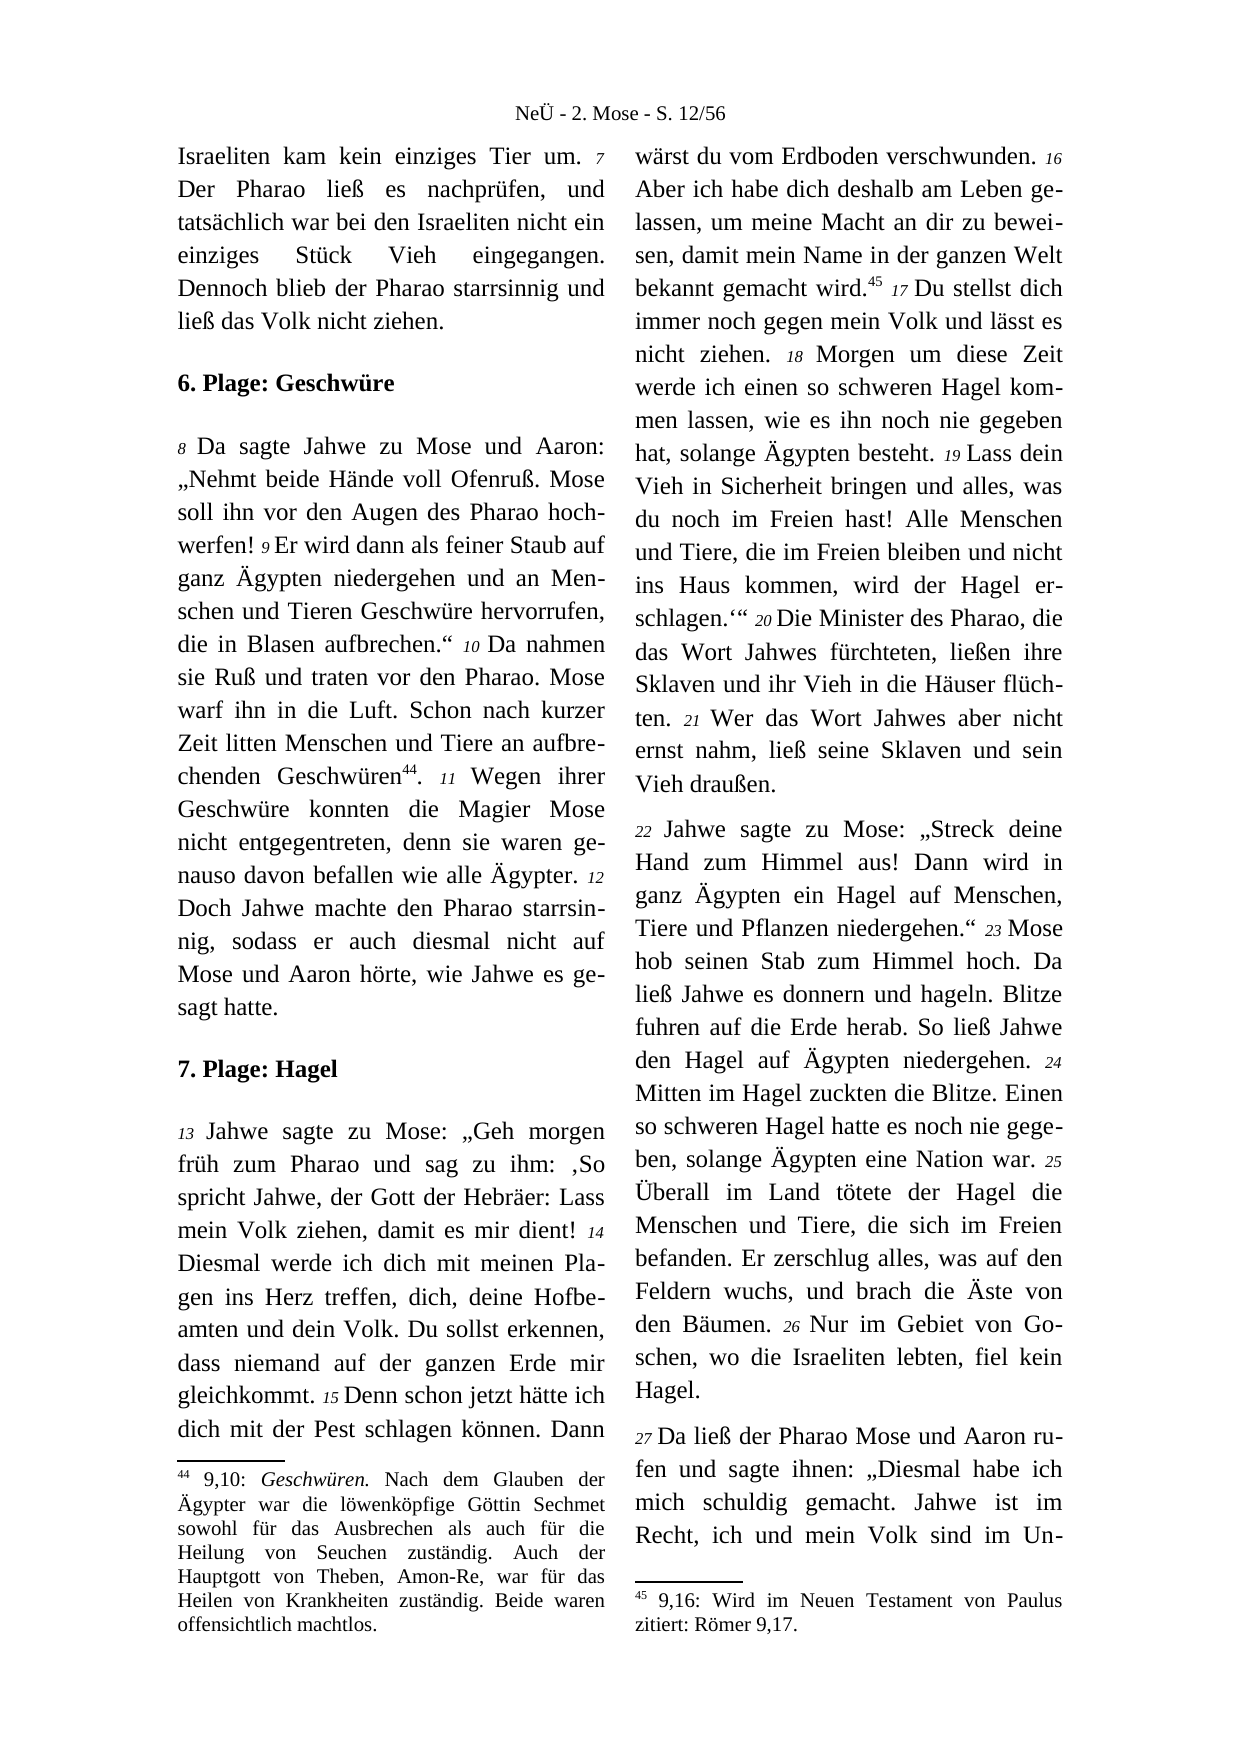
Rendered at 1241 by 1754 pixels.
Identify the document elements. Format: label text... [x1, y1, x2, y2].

text 22 Jahwe sagte zu Mose: „Streck deine Hand zum Himmel aus! Dann wird in ganz Ägypten ein Hagel auf Menschen, Tiere und Pflanzen niedergehen.“ 23 Mose hob seinen Stab zum Himmel hoch. Da ließ Jahwe es donnern und hageln. Blitze fuhren auf die Erde herab. So ließ Jahwe den Hagel auf Ägypten niedergehen. 24 Mitten im Hagel zuckten die Blitze. Einen so schweren Hagel hatte es noch nie gegeben, solange Ägypten eine Nation war. 25 Überall im Land tötete der Hagel die Menschen und Tiere, die sich im Freien befanden. Er zerschlug alles, was auf den Feldern wuchs, und brach die Äste von den Bäumen. 26 Nur im Gebiet von Goschen, wo die Israeliten lebten, fiel kein Hagel. [635, 814, 1063, 1404]
text 13 Jahwe sagte zu Mose: „Geh morgen früh zum Pharao und sag zu ihm: ‚So spricht Jahwe, der Gott der Hebräer: Lass mein Volk ziehen, damit es mir dient! 14 Diesmal werde ich dich mit meinen Plagen ins Herz treffen, dich, deine Hofbeamten und dein Volk. Du sollst erkennen, dass niemand auf der ganzen Erde mir gleichkommt. 15 Denn schon jetzt hätte ich dich mit der Pest schlagen können. Dann wärst du vom Erdboden verschwunden. 16 Aber ich habe dich deshalb am Leben gelassen, um meine Macht an dir zu beweisen, damit mein Name in der ganzen Welt bekannt gemacht wird. 17 Du stellst dich immer noch gegen mein Volk und lässt es nicht ziehen. 18 Morgen um diese Zeit werde ich einen so schweren Hagel kommen lassen, wie es ihn noch nie gegeben hat, solange Ägypten besteht. 19 Lass dein Vieh in Sicherheit bringen und alles, was du noch im Freien hast! Alle Menschen und Tiere, die im Freien bleiben und nicht ins Haus kommen, wird der Hagel erschlagen.‘“ 20 Die Minister des Pharao, die das Wort Jahwes fürchteten, ließen ihre Sklaven und ihr Vieh in die Häuser flüchten. 21 Wer das Wort Jahwes aber nicht ernst nahm, ließ seine Sklaven und sein Vieh draußen. [635, 141, 1063, 797]
text 7. Plage: Hagel [177, 1054, 605, 1083]
text 8 Da sagte Jahwe zu Mose und Aaron: „Nehmt beide Hände voll Ofenruß. Mose soll ihn vor den Augen des Pharao hochwerfen! 9 Er wird dann als feiner Staub auf ganz Ägypten niedergehen und an Menschen und Tieren Geschwüre hervorrufen, die in Blasen aufbrechen.“ 10 Da nahmen sie Ruß und traten vor den Pharao. Mose warf ihn in die Luft. Schon nach kurzer Zeit litten Menschen und Tiere an aufbrechenden Geschwüren. 11 Wegen ihrer Geschwüre konnten die Magier Mose nicht entgegentreten, denn sie waren genauso davon befallen wie alle Ägypter. 12 Doch Jahwe machte den Pharao starrsinnig, sodass er auch diesmal nicht auf Mose und Aaron hörte, wie Jahwe es gesagt hatte. [177, 431, 605, 1021]
text 6. Plage: Geschwüre [177, 368, 605, 397]
text 13 Jahwe sagte zu Mose: „Geh morgen früh zum Pharao und sag zu ihm: ‚So spricht Jahwe, der Gott der Hebräer: Lass mein Volk ziehen, damit es mir dient! 14 Diesmal werde ich dich mit meinen Plagen ins Herz treffen, dich, deine Hofbeamten und dein Volk. Du sollst erkennen, dass niemand auf der ganzen Erde mir gleichkommt. 15 Denn schon jetzt hätte ich dich mit der Pest schlagen können. Dann wärst du vom Erdboden verschwunden. 16 Aber ich habe dich deshalb am Leben gelassen, um meine Macht an dir zu beweisen, damit mein Name in der ganzen Welt bekannt gemacht wird. 17 Du stellst dich immer noch gegen mein Volk und lässt es nicht ziehen. 18 Morgen um diese Zeit werde ich einen so schweren Hagel kommen lassen, wie es ihn noch nie gegeben hat, solange Ägypten besteht. 19 Lass dein Vieh in Sicherheit bringen und alles, was du noch im Freien hast! Alle Menschen und Tiere, die im Freien bleiben und nicht ins Haus kommen, wird der Hagel erschlagen.‘“ 20 Die Minister des Pharao, die das Wort Jahwes fürchteten, ließen ihre Sklaven und ihr Vieh in die Häuser flüchten. 21 Wer das Wort Jahwes aber nicht ernst nahm, ließ seine Sklaven und sein Vieh draußen. [177, 1116, 605, 1442]
